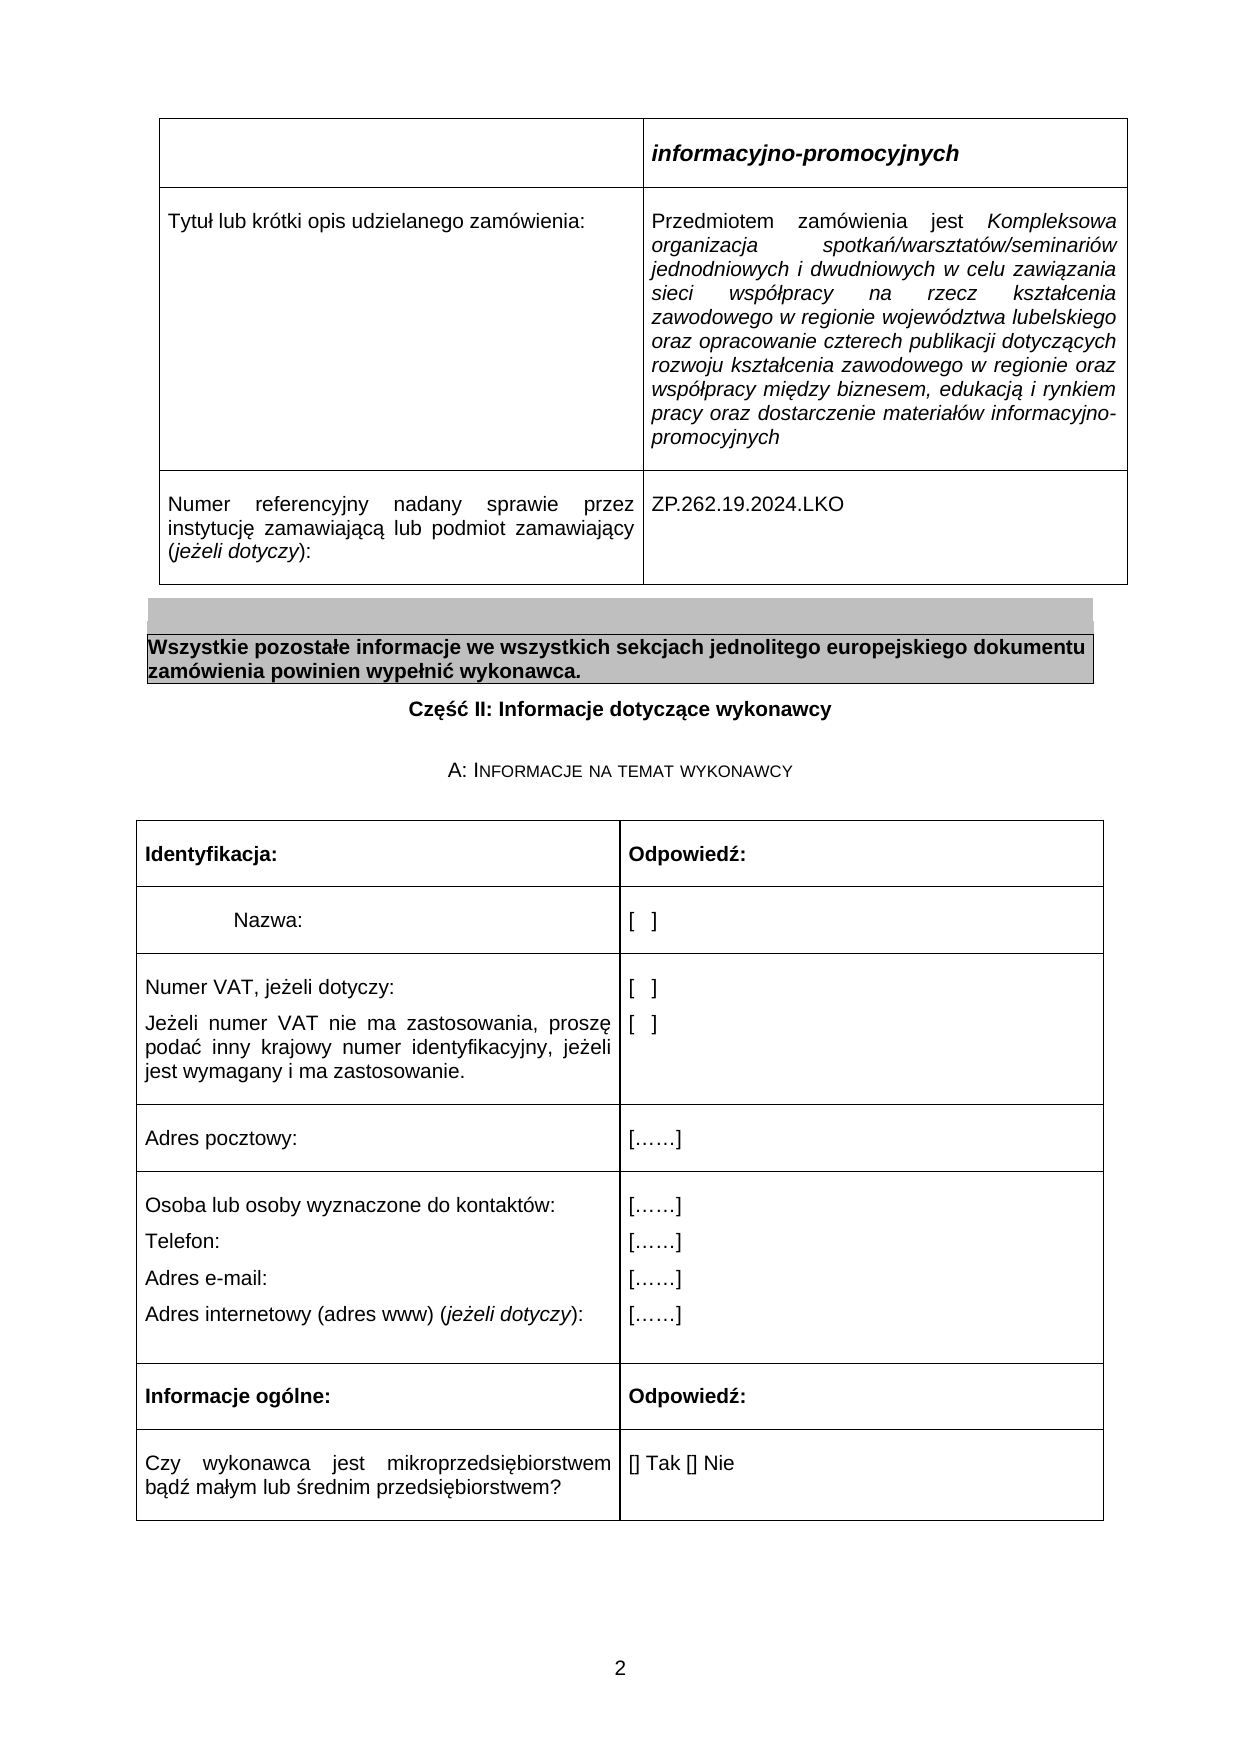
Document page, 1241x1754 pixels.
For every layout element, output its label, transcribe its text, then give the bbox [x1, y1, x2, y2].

table_header Odpowiedź: [621, 821, 1103, 886]
table_cell Czy wykonawca jest mikroprzedsiębiorstwem bądź małym lub średnim przedsiębiorstwem? [137, 1430, 619, 1520]
table_cell [ ] [621, 887, 1103, 953]
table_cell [160, 119, 643, 187]
title A: Informacje na temat wykonawcy [148, 758, 1093, 782]
table_cell Informacje ogólne: [137, 1364, 619, 1429]
table_header Identyfikacja: [137, 821, 619, 886]
table_cell Numer referencyjny nadany sprawie przez instytucję zamawiającą lub podmiot zamawiający (jeżeli dotyczy): [160, 471, 643, 584]
title Część II: Informacje dotyczące wykonawcy [148, 697, 1093, 721]
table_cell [644, 119, 1127, 187]
table_cell Numer VAT, jeżeli dotyczy: Jeżeli numer VAT nie ma zastosowania, proszę podać inny krajowy numer identyfikacyjny, jeżeli jest wymagany i ma zastosowanie. [137, 954, 619, 1104]
table_cell Przedmiotem zamówienia jest Kompleksowa organizacja spotkań/warsztatów/seminariów jednodniowych i dwudniowych w celu zawiązania sieci współpracy na rzecz kształcenia zawodowego w regionie województwa lubelskiego oraz opracowanie czterech publikacji dotyczących rozwoju kształcenia zawodowego w regionie oraz współpracy między biznesem, edukacją i rynkiem pracy oraz dostarczenie materiałów informacyjno-promocyjnych [644, 188, 1127, 469]
table_cell Nazwa: [137, 887, 619, 953]
table_cell Osoba lub osoby wyznaczone do kontaktów: Telefon: Adres e-mail: Adres internetowy (adres www) (jeżeli dotyczy): [137, 1172, 619, 1362]
table_cell [ ] [ ] [621, 954, 1103, 1104]
table_cell Tytuł lub krótki opis udzielanego zamówienia: [160, 188, 643, 469]
table_cell [……] [621, 1105, 1103, 1171]
table_cell Odpowiedź: [621, 1364, 1103, 1429]
table_cell [] Tak [] Nie [621, 1430, 1103, 1520]
table_cell ZP.262.19.2024.LKO [644, 471, 1127, 584]
text Wszystkie pozostałe informacje we wszystkich sekcjach jednolitego europejskiego dokumentu zamówienia powinien wypełnić wykonawca. [148, 635, 1093, 683]
table_cell [……] [……] [……] [……] [621, 1172, 1103, 1362]
table_cell Adres pocztowy: [137, 1105, 619, 1171]
